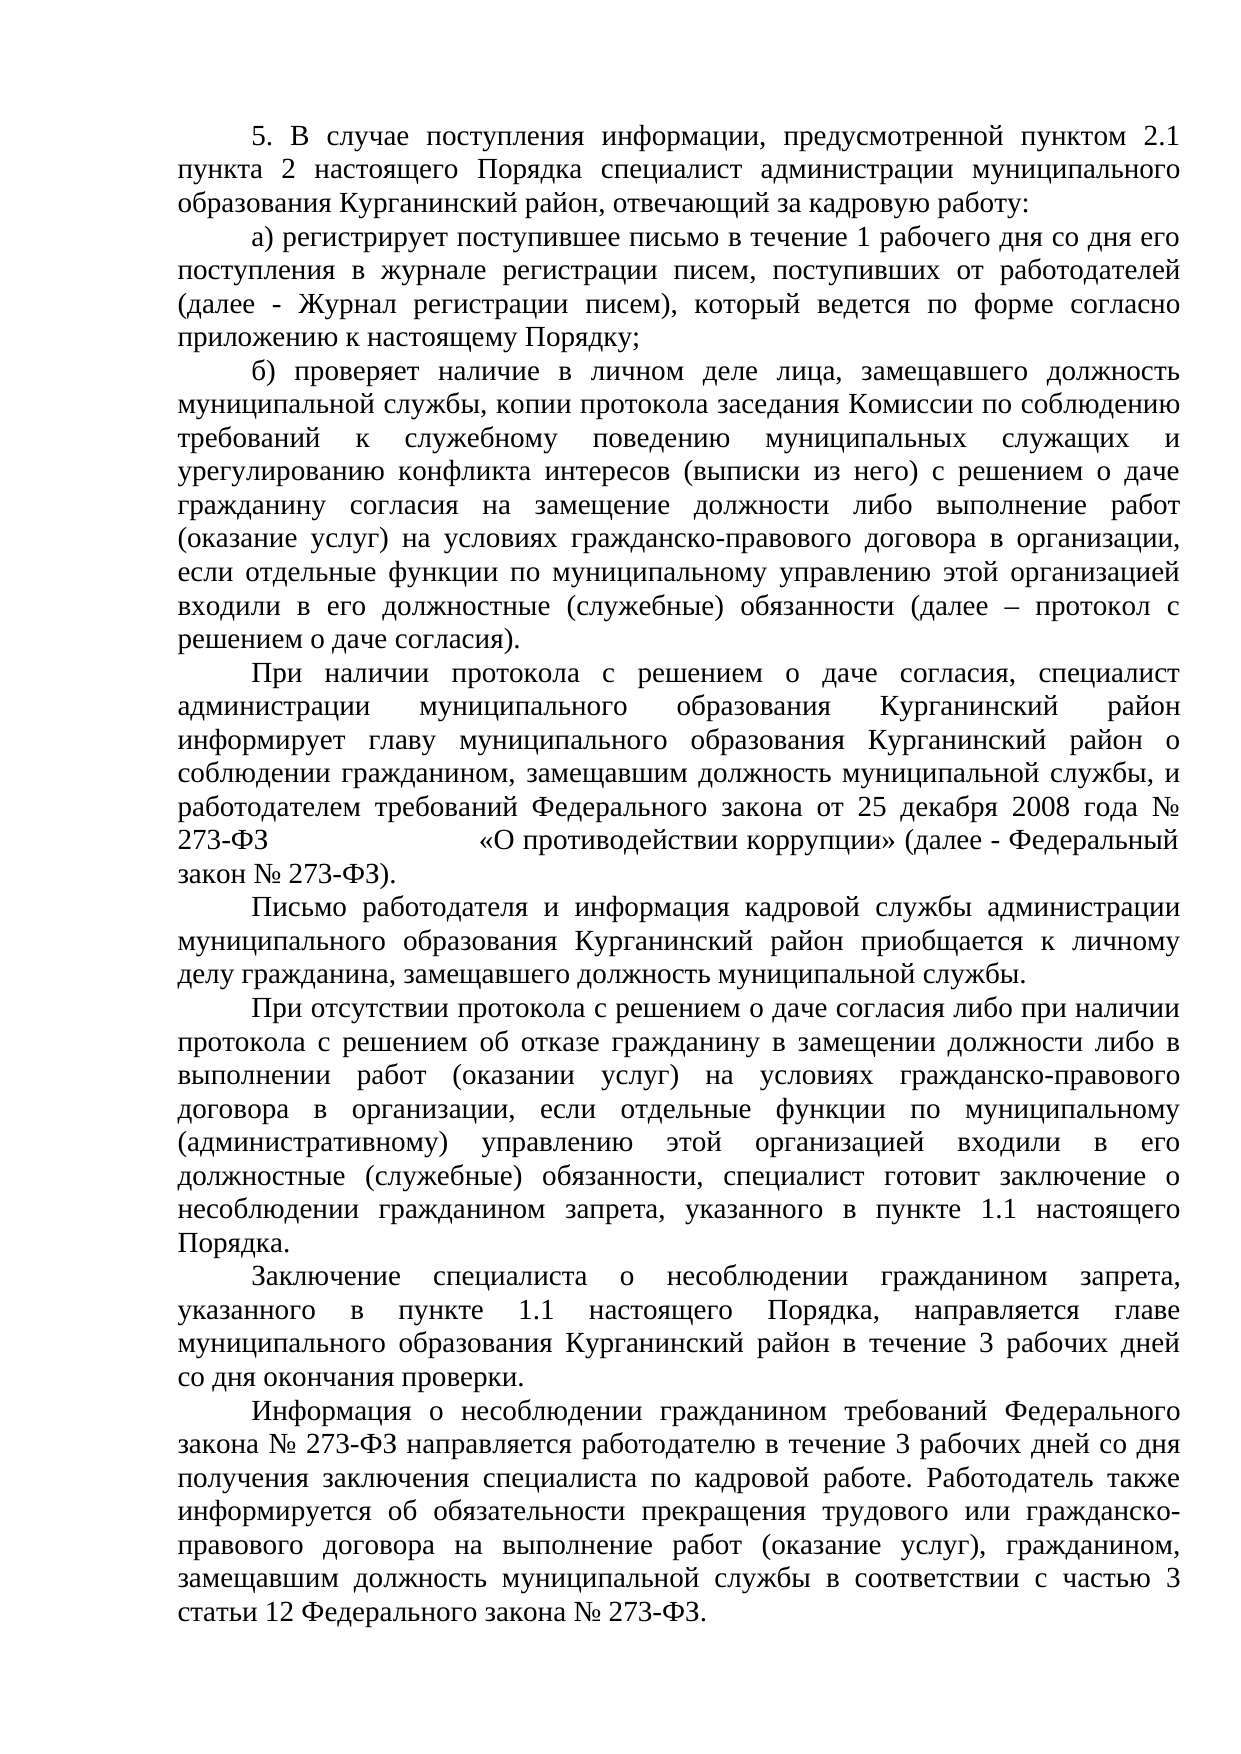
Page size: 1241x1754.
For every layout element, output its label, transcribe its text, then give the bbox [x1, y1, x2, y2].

text 5. В случае поступления информации, предусмотренной пунктом 2.1 пункта 2 настоящего Порядка специалист администрации муниципального образования Курганинский район, отвечающий за кадровую работу: [177, 118, 1181, 219]
text Письмо работодателя и информация кадровой службы администрации муниципального образования Курганинский район приобщается к личному делу гражданина, замещавшего должность муниципальной службы. [177, 889, 1181, 990]
text б) проверяет наличие в личном деле лица, замещавшего должность муниципальной службы, копии протокола заседания Комиссии по соблюдению требований к служебному поведению муниципальных служащих и урегулированию конфликта интересов (выписки из него) с решением о даче гражданину согласия на замещение должности либо выполнение работ (оказание услуг) на условиях гражданско-правового договора в организации, если отдельные функции по муниципальному управлению этой организацией входили в его должностные (служебные) обязанности (далее – протокол с решением о даче согласия). [177, 353, 1181, 655]
text Информация о несоблюдении гражданином требований Федерального закона № 273-ФЗ направляется работодателю в течение 3 рабочих дней со дня получения заключения специалиста по кадровой работе. Работодатель также информируется об обязательности прекращения трудового или гражданско-правового договора на выполнение работ (оказание услуг), гражданином, замещавшим должность муниципальной службы в соответствии с частью 3 статьи 12 Федерального закона № 273-ФЗ. [177, 1393, 1181, 1627]
text Заключение специалиста о несоблюдении гражданином запрета, указанного в пункте 1.1 настоящего Порядка, направляется главе муниципального образования Курганинский район в течение 3 рабочих дней со дня окончания проверки. [177, 1258, 1181, 1393]
text При наличии протокола с решением о даче согласия, специалист администрации муниципального образования Курганинский район информирует главу муниципального образования Курганинский район о соблюдении гражданином, замещавшим должность муниципальной службы, и работодателем требований Федерального закона от 25 декабря 2008 года № 273-ФЗ «О противодействии коррупции» (далее - Федеральный закон № 273-ФЗ). [177, 655, 1181, 889]
text При отсутствии протокола с решением о даче согласия либо при наличии протокола с решением об отказе гражданину в замещении должности либо в выполнении работ (оказании услуг) на условиях гражданско-правового договора в организации, если отдельные функции по муниципальному (административному) управлению этой организацией входили в его должностные (служебные) обязанности, специалист готовит заключение о несоблюдении гражданином запрета, указанного в пункте 1.1 настоящего Порядка. [177, 990, 1181, 1258]
text а) регистрирует поступившее письмо в течение 1 рабочего дня со дня его поступления в журнале регистрации писем, поступивших от работодателей (далее - Журнал регистрации писем), который ведется по форме согласно приложению к настоящему Порядку; [177, 219, 1181, 353]
